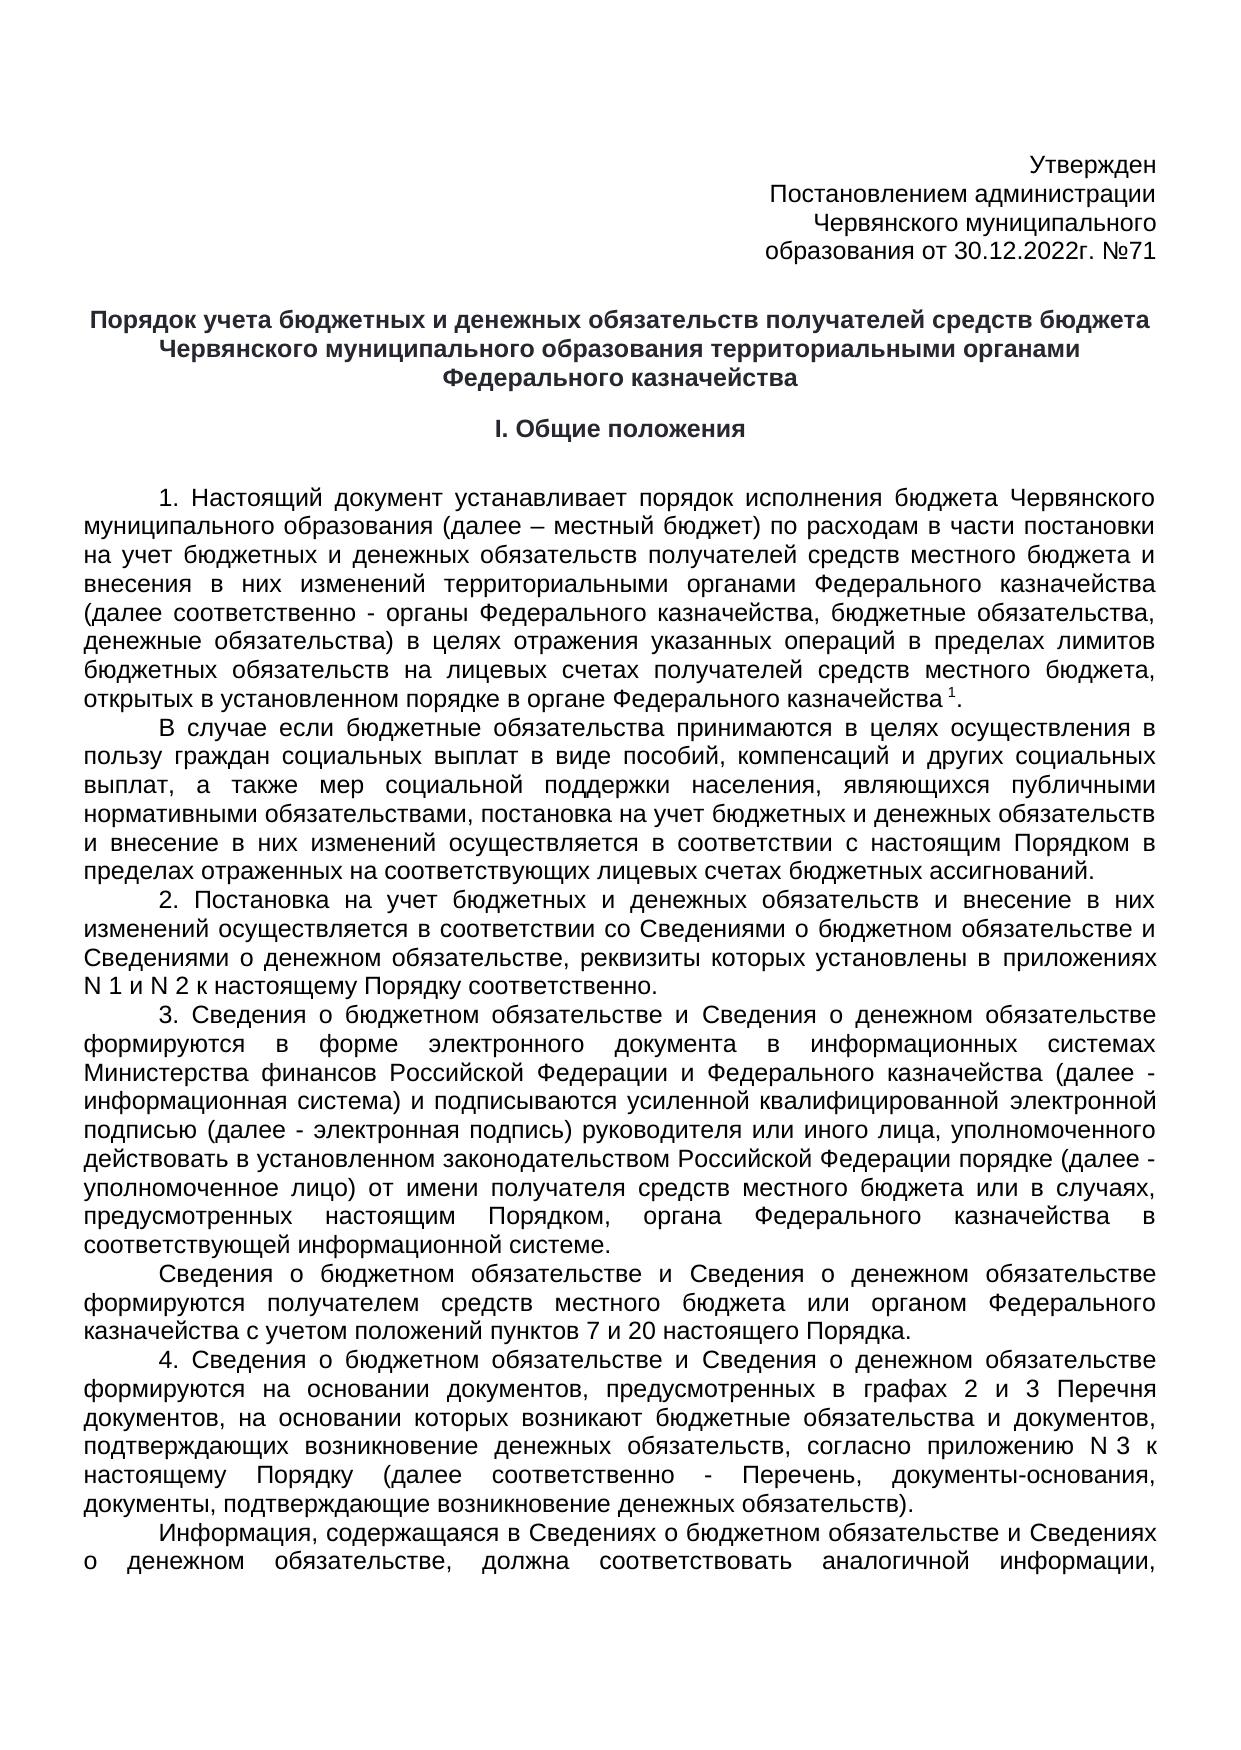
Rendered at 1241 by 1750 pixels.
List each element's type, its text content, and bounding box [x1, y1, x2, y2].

text образования от 30.12.2022г. №71 [83, 236, 1157, 265]
subtitle Порядок учета бюджетных и денежных обязательств получателей средств бюджета Червянского муниципального образования территориальными органами Федерального казначейства [83, 305, 1157, 391]
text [83, 1517, 1157, 1575]
text 2. Постановка на учет бюджетных и денежных обязательств и внесение в них изменений осуществляется в соответствии со Сведениями о бюджетном обязательстве и Сведениями о денежном обязательстве, реквизиты которых установлены в приложениях N 1 и N 2 к настоящему Порядку соответственно. [83, 885, 1157, 1000]
text Утвержден [83, 150, 1157, 179]
text Постановлением администрации [83, 179, 1157, 207]
text В случае если бюджетные обязательства принимаются в целях осуществления в пользу граждан социальных выплат в виде пособий, компенсаций и других социальных выплат, а также мер социальной поддержки населения, являющихся публичными нормативными обязательствами, постановка на учет бюджетных и денежных обязательств и внесение в них изменений осуществляется в соответствии с настоящим Порядком в пределах отраженных на соответствующих лицевых счетах бюджетных ассигнований. [83, 712, 1157, 885]
text Червянского муниципального [83, 207, 1157, 236]
text 1. Настоящий документ устанавливает порядок исполнения бюджета Червянского муниципального образования (далее – местный бюджет) по расходам в части постановки на учет бюджетных и денежных обязательств получателей средств местного бюджета и внесения в них изменений территориальными органами Федерального казначейства (далее соответственно - органы Федерального казначейства, бюджетные обязательства, денежные обязательства) в целях отражения указанных операций в пределах лимитов бюджетных обязательств на лицевых счетах получателей средств местного бюджета, открытых в установленном порядке в органе Федерального казначейства 1. [83, 482, 1157, 712]
subtitle I. Общие положения [83, 414, 1157, 442]
text Сведения о бюджетном обязательстве и Сведения о денежном обязательстве формируются получателем средств местного бюджета или органом Федерального казначейства с учетом положений пунктов 7 и 20 настоящего Порядка. [83, 1259, 1157, 1345]
text 4. Сведения о бюджетном обязательстве и Сведения о денежном обязательстве формируются на основании документов, предусмотренных в графах 2 и 3 Перечня документов, на основании которых возникают бюджетные обязательства и документов, подтверждающих возникновение денежных обязательств, согласно приложению N 3 к настоящему Порядку (далее соответственно - Перечень, документы-основания, документы, подтверждающие возникновение денежных обязательств). [83, 1345, 1157, 1517]
text 3. Сведения о бюджетном обязательстве и Сведения о денежном обязательстве формируются в форме электронного документа в информационных системах Министерства финансов Российской Федерации и Федерального казначейства (далее - информационная система) и подписываются усиленной квалифицированной электронной подписью (далее - электронная подпись) руководителя или иного лица, уполномоченного действовать в установленном законодательством Российской Федерации порядке (далее - уполномоченное лицо) от имени получателя средств местного бюджета или в случаях, предусмотренных настоящим Порядком, органа Федерального казначейства в соответствующей информационной системе. [83, 1000, 1157, 1259]
